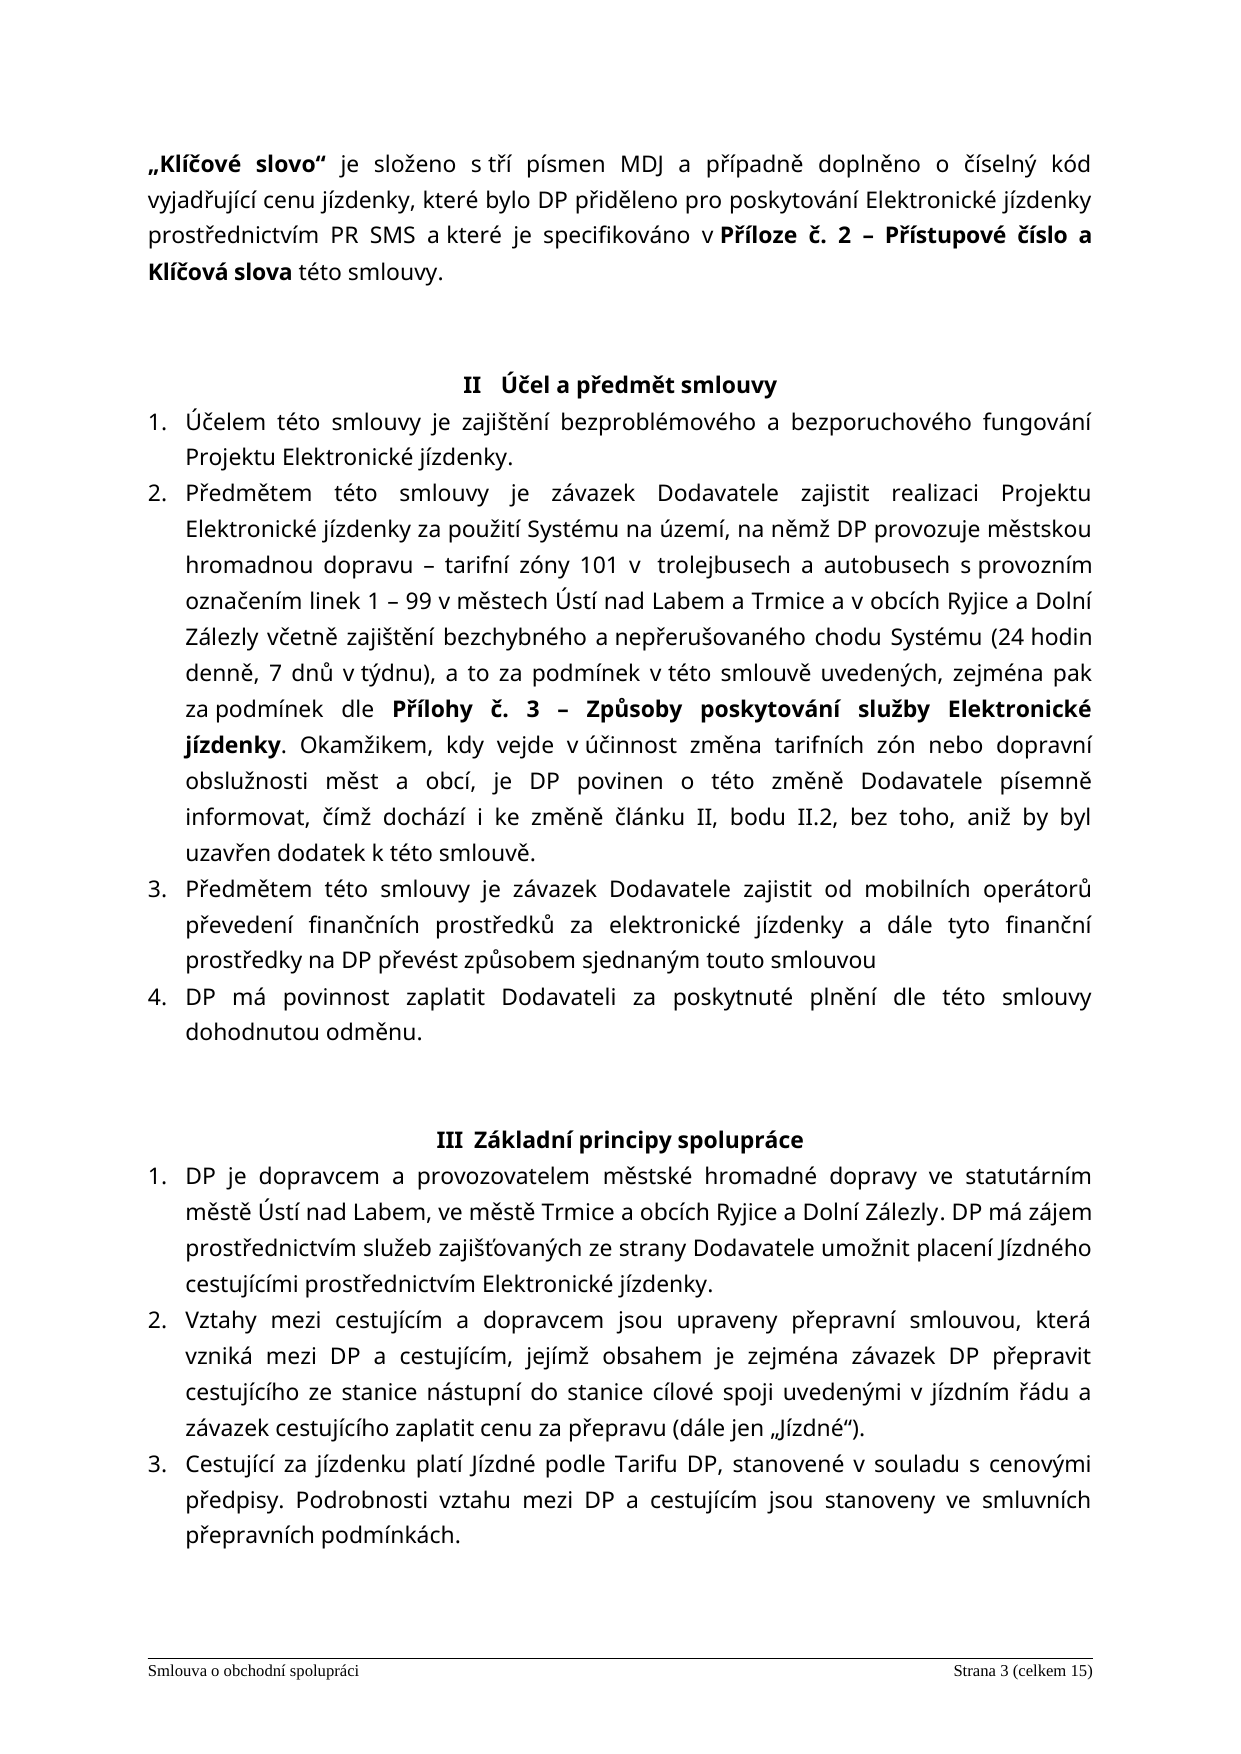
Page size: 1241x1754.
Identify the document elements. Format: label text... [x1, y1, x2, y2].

list Předmětem této smlouvy je závazek Dodavatele zajistit od mobilních operátorů převedení finančních prostředků za elektronické jízdenky a dále tyto finanční prostředky na DP převést způsobem sjednaným touto smlouvou [148, 873, 1093, 976]
list Vztahy mezi cestujícím a dopravcem jsou upraveny přepravní smlouvou, která vzniká mezi DP a cestujícím, jejímž obsahem je zejména závazek DP přepravit cestujícího ze stanice nástupní do stanice cílové spoji uvedenými v jízdním řádu a závazek cestujícího zaplatit cenu za přepravu (dále jen „Jízdné“). [148, 1304, 1093, 1443]
list Základní principy spolupráce [148, 1124, 1093, 1155]
list Účelem této smlouvy je zajištění bezproblémového a bezporuchového fungování Projektu Elektronické jízdenky. [148, 405, 1093, 473]
list Cestující za jízdenku platí Jízdné podle Tarifu DP, stanovené v souladu s cenovými předpisy. Podrobnosti vztahu mezi DP a cestujícím jsou stanoveny ve smluvních přepravních podmínkách. [148, 1448, 1093, 1551]
list DP má povinnost zaplatit Dodavateli za poskytnuté plnění dle této smlouvy dohodnutou odměnu. [148, 980, 1093, 1048]
list Předmětem této smlouvy je závazek Dodavatele zajistit realizaci Projektu Elektronické jízdenky za použití Systému na území, na němž DP provozuje městskou hromadnou dopravu – tarifní zóny 101 v trolejbusech a autobusech s provozním označením linek 1 – 99 v městech Ústí nad Labem a Trmice a v obcích Ryjice a Dolní Zálezly včetně zajištění bezchybného a nepřerušovaného chodu Systému (24 hodin denně, 7 dnů v týdnu), a to za podmínek v této smlouvě uvedených, zejména pak za podmínek dle Přílohy č. 3 – Způsoby poskytování služby Elektronické jízdenky. Okamžikem, kdy vejde v účinnost změna tarifních zón nebo dopravní obslužnosti měst a obcí, je DP povinen o této změně Dodavatele písemně informovat, čímž dochází i ke změně článku II, bodu II.2, bez toho, aniž by byl uzavřen dodatek k této smlouvě. [148, 477, 1093, 868]
list Účel a předmět smlouvy [148, 369, 1093, 401]
text „Klíčové slovo“ je složeno s tří písmen MDJ a případně doplněno o číselný kód vyjadřující cenu jízdenky, které bylo DP přiděleno pro poskytování Elektronické jízdenky prostřednictvím PR SMS a které je specifikováno v Příloze č. 2 – Přístupové číslo a Klíčová slova této smlouvy. [148, 148, 1093, 287]
list DP je dopravcem a provozovatelem městské hromadné dopravy ve statutárním městě Ústí nad Labem, ve městě Trmice a obcích Ryjice a Dolní Zálezly. DP má zájem prostřednictvím služeb zajišťovaných ze strany Dodavatele umožnit placení Jízdného cestujícími prostřednictvím Elektronické jízdenky. [148, 1160, 1093, 1299]
